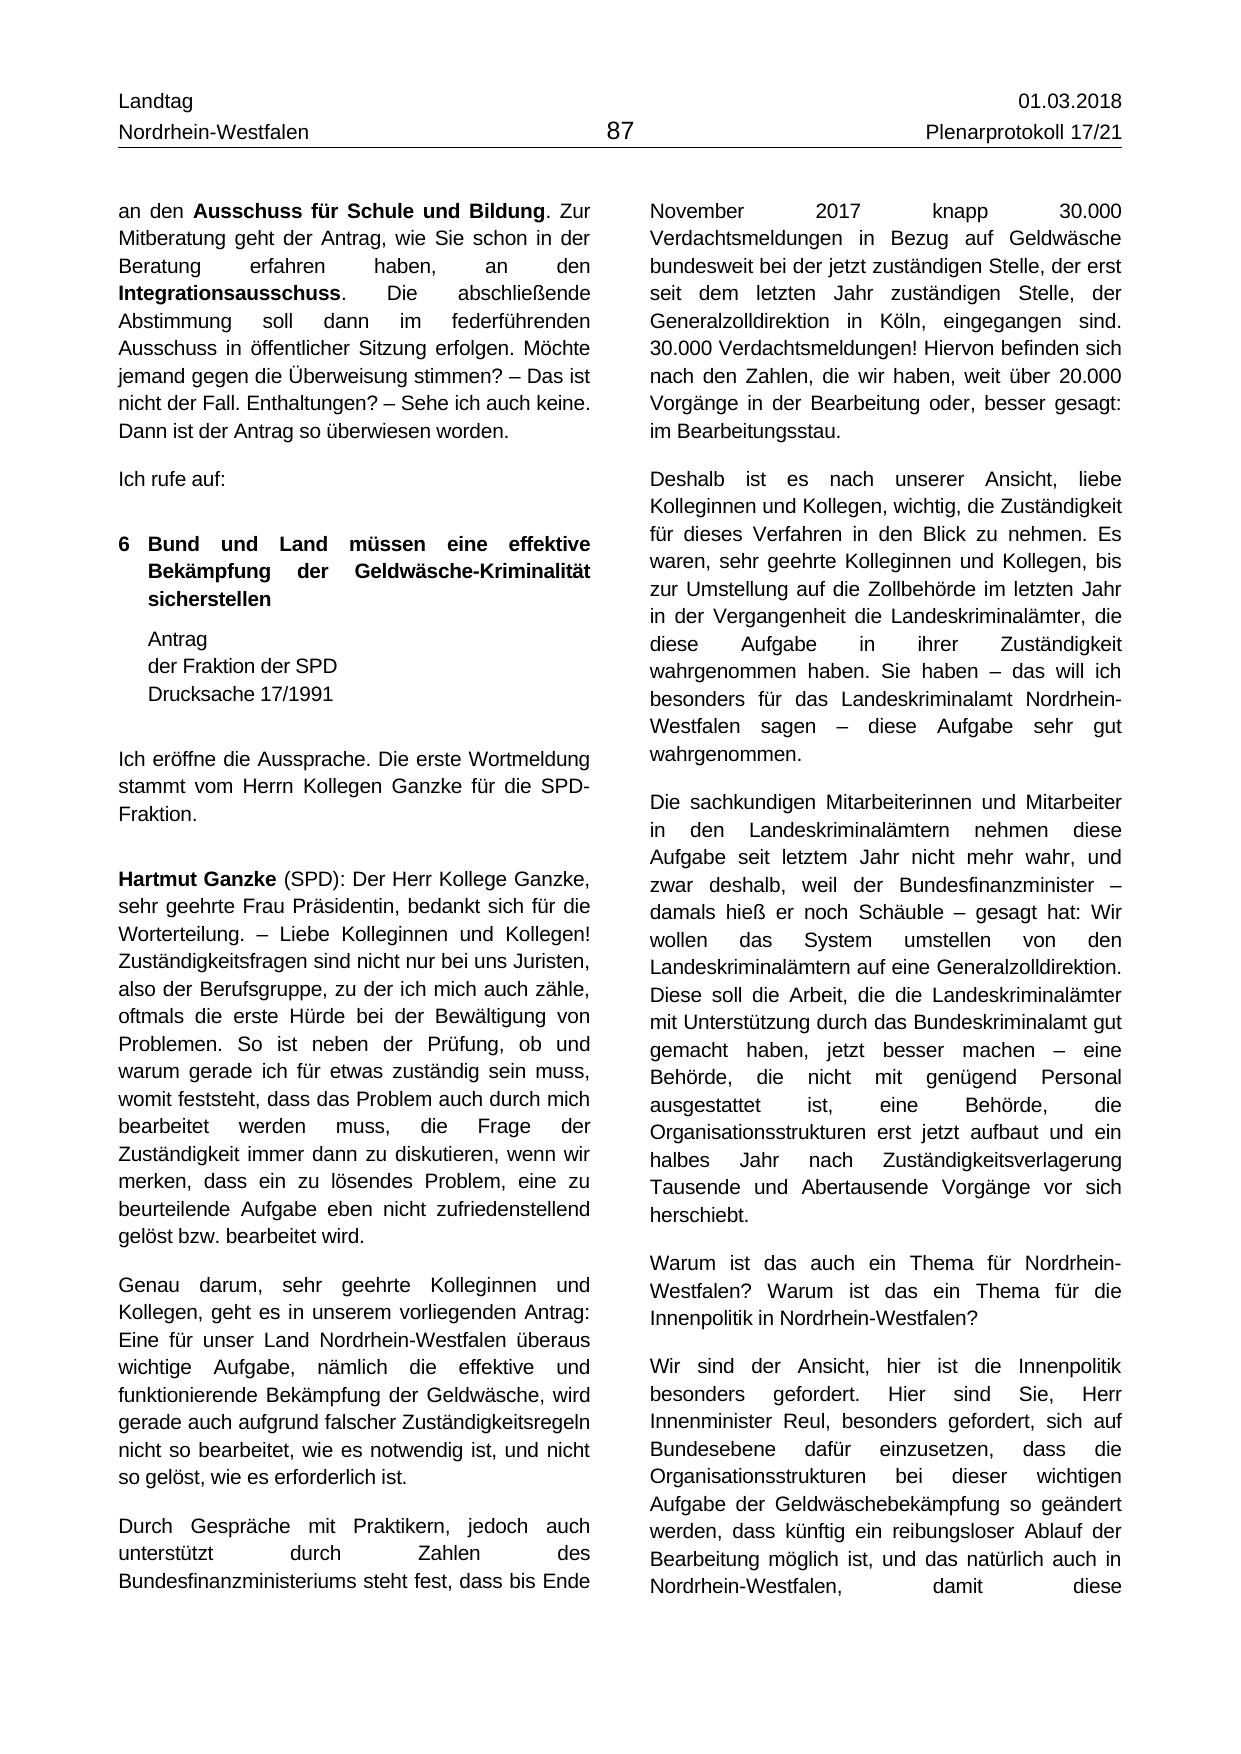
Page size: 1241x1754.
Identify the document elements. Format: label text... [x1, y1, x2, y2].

text Ich rufe auf: [118, 467, 591, 491]
text Durch Gespräche mit Praktikern, jedoch auch unterstützt durch Zahlen des Bundesfinanzministeriums steht fest, dass bis Ende November 2017 knapp 30.000 Verdachtsmeldungen in Bezug auf Geldwäsche bundesweit bei der jetzt zuständigen Stelle, der erst seit dem letzten Jahr zuständigen Stelle, der Generalzolldirektion in Köln, eingegangen sind. 30.000 Verdachtsmeldungen! Hiervon befinden sich nach den Zahlen, die wir haben, weit über 20.000 Vorgänge in der Bearbeitung oder, besser gesagt: im Bearbeitungsstau. [649, 198, 1122, 442]
text Deshalb ist es nach unserer Ansicht, liebe Kolleginnen und Kollegen, wichtig, die Zuständigkeit für dieses Verfahren in den Blick zu nehmen. Es waren, sehr geehrte Kolleginnen und Kollegen, bis zur Umstellung auf die Zollbehörde im letzten Jahr in der Vergangenheit die Landeskriminalämter, die diese Aufgabe in ihrer Zuständigkeit wahrgenommen haben. Sie haben – das will ich besonders für das Landeskriminalamt Nordrhein-Westfalen sagen – diese Aufgabe sehr gut wahrgenommen. [649, 467, 1122, 766]
text Genau darum, sehr geehrte Kolleginnen und Kollegen, geht es in unserem vorliegenden Antrag: Eine für unser Land Nordrhein-Westfalen überaus wichtige Aufgabe, nämlich die effektive und funktionierende Bekämpfung der Geldwäsche, wird gerade auch aufgrund falscher Zuständigkeitsregeln nicht so bearbeitet, wie es notwendig ist, und nicht so gelöst, wie es erforderlich ist. [118, 1273, 591, 1489]
text Warum ist das auch ein Thema für Nordrhein-Westfalen? Warum ist das ein Thema für die Innenpolitik in Nordrhein-Westfalen? [649, 1251, 1122, 1330]
text Antrag der Fraktion der SPD Drucksache 17/1991 [148, 627, 591, 706]
text Die sachkundigen Mitarbeiterinnen und Mitarbeiter in den Landeskriminalämtern nehmen diese Aufgabe seit letztem Jahr nicht mehr wahr, und zwar deshalb, weil der Bundesfinanzminister – damals hieß er noch Schäuble – gesagt hat: Wir wollen das System umstellen von den Landeskriminalämtern auf eine Generalzolldirektion. Diese soll die Arbeit, die die Landeskriminalämter mit Unterstützung durch das Bundeskriminalamt gut gemacht haben, jetzt besser machen – eine Behörde, die nicht mit genügend Personal ausgestattet ist, eine Behörde, die Organisationsstrukturen erst jetzt aufbaut und ein halbes Jahr nach Zuständigkeitsverlagerung Tausende und Abertausende Vorgänge vor sich herschiebt. [649, 790, 1122, 1227]
text Hartmut Ganzke (SPD): Der Herr Kollege Ganzke, sehr geehrte Frau Präsidentin, bedankt sich für die Worterteilung. – Liebe Kolleginnen und Kollegen! Zuständigkeitsfragen sind nicht nur bei uns Juristen, also der Berufsgruppe, zu der ich mich auch zähle, oftmals die erste Hürde bei der Bewältigung von Problemen. So ist neben der Prüfung, ob und warum gerade ich für etwas zuständig sein muss, womit feststeht, dass das Problem auch durch mich bearbeitet werden muss, die Frage der Zuständigkeit immer dann zu diskutieren, wenn wir merken, dass ein zu lösendes Problem, eine zu beurteilende Aufgabe eben nicht zufriedenstellend gelöst bzw. bearbeitet wird. [118, 867, 591, 1248]
text 6 Bund und Land müssen eine effektive Bekämpfung der Geldwäsche-Kriminalität sicherstellen [118, 532, 591, 611]
text Ich eröffne die Aussprache. Die erste Wortmeldung stammt vom Herrn Kollegen Ganzke für die SPD-Fraktion. [118, 747, 591, 826]
text Durch Gespräche mit Praktikern, jedoch auch unterstützt durch Zahlen des Bundesfinanzministeriums steht fest, dass bis Ende November 2017 knapp 30.000 Verdachtsmeldungen in Bezug auf Geldwäsche bundesweit bei der jetzt zuständigen Stelle, der erst seit dem letzten Jahr zuständigen Stelle, der Generalzolldirektion in Köln, eingegangen sind. 30.000 Verdachtsmeldungen! Hiervon befinden sich nach den Zahlen, die wir haben, weit über 20.000 Vorgänge in der Bearbeitung oder, besser gesagt: im Bearbeitungsstau. [118, 1513, 591, 1592]
